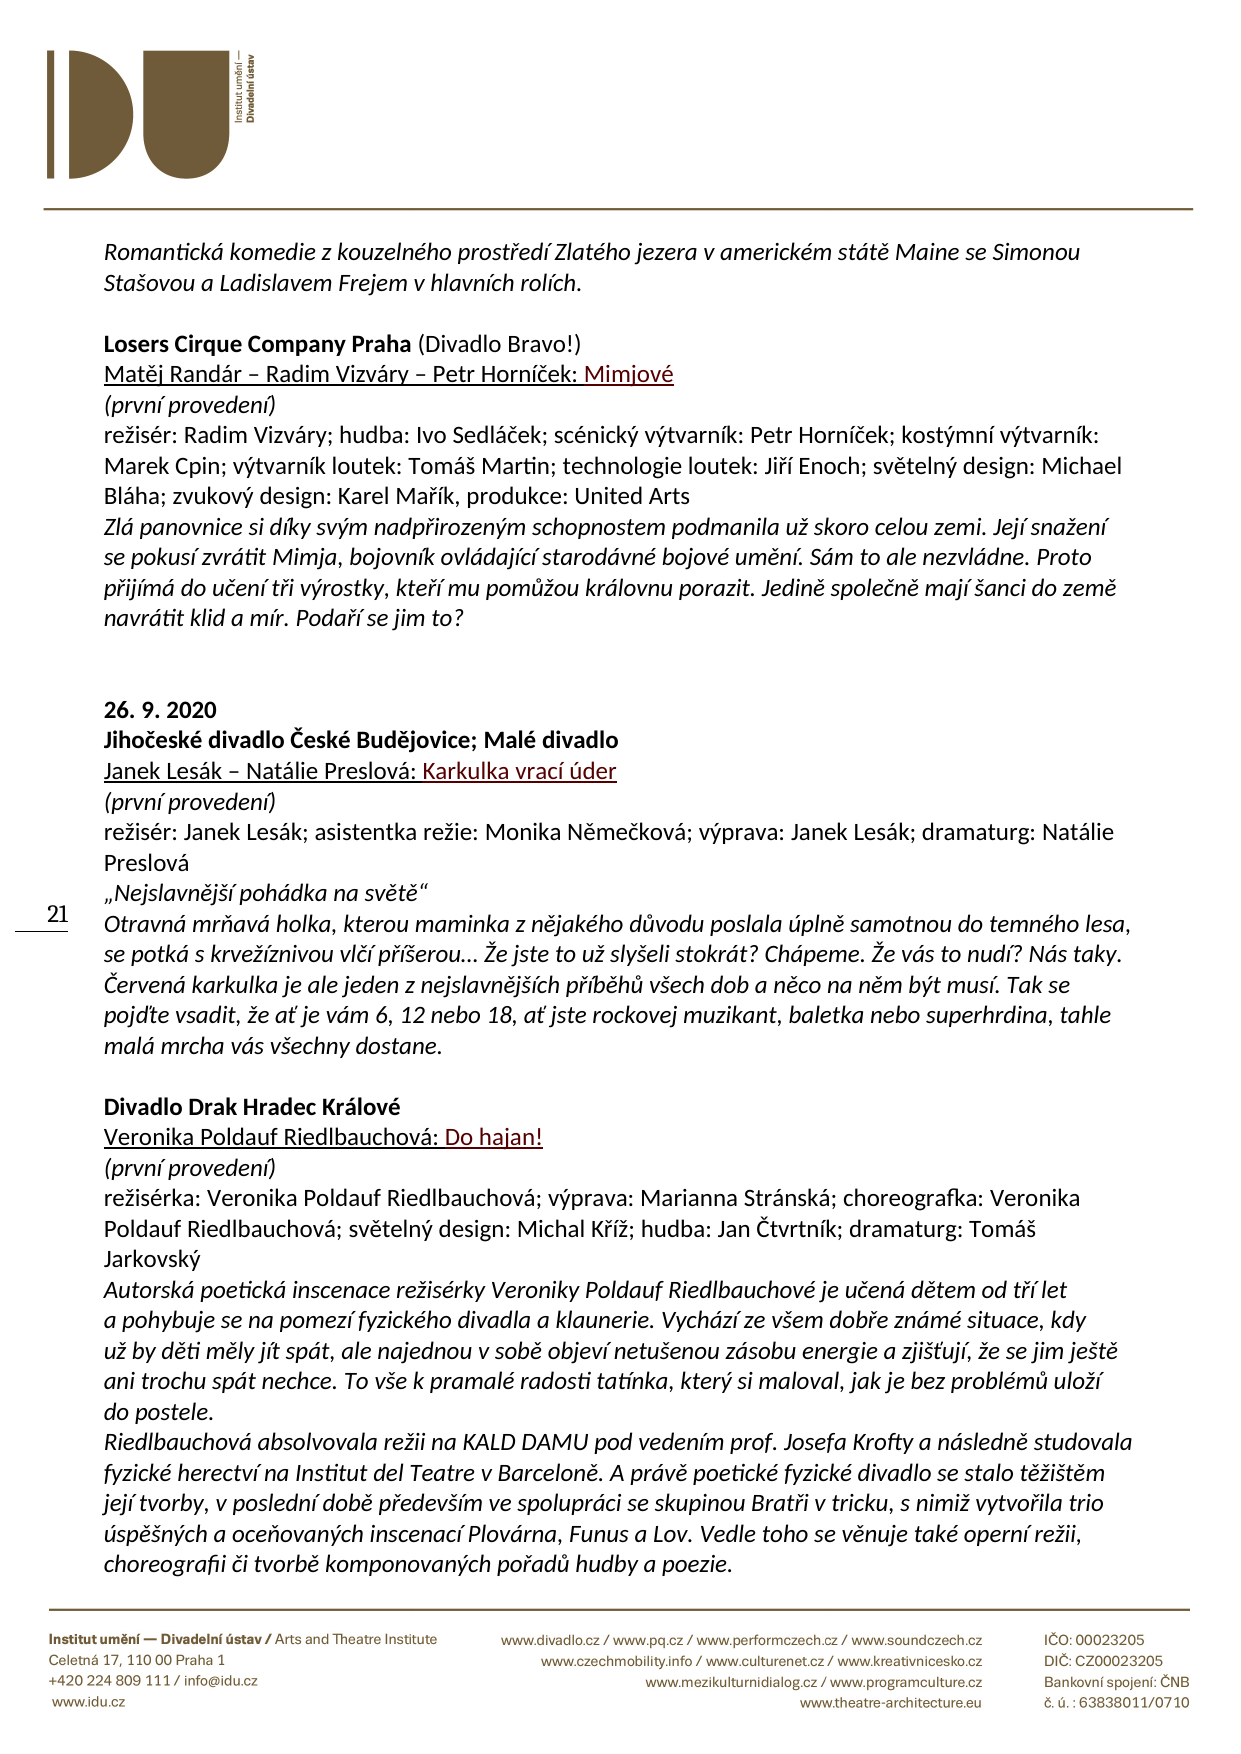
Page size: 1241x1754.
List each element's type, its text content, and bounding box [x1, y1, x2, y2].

text Jihočeské divadlo České Budějovice; Malé divadlo [103, 724, 1138, 755]
text režisérka: Veronika Poldauf Riedlbauchová; výprava: Marianna Stránská; choreografka: Veronika Poldauf Riedlbauchová; světelný design: Michal Kříž; hudba: Jan Čtvrtník; dramaturg: Tomáš Jarkovský [103, 1182, 1138, 1274]
text Divadlo Drak Hradec Králové [103, 1091, 1138, 1121]
text režisér: Radim Vizváry; hudba: Ivo Sedláček; scénický výtvarník: Petr Horníček; kostýmní výtvarník: Marek Cpin; výtvarník loutek: Tomáš Martin; technologie loutek: Jiří Enoch; světelný design: Michael Bláha; zvukový design: Karel Mařík, produkce: United Arts [103, 419, 339, 511]
text Veronika Poldauf Riedlbauchová: Do hajan! [103, 1121, 1138, 1152]
text (první provedení) [103, 786, 1138, 816]
text Riedlbauchová absolvovala režii na KALD DAMU pod vedením prof. Josefa Krofty a následně studovala fyzické herectví na Institut del Teatre v Barceloně. A právě poetické fyzické divadlo se stalo těžištěm její tvorby, v poslední době především ve spolupráci se skupinou Bratři v tricku, s nimiž vytvořila trio úspěšných a oceňovaných inscenací Plovárna, Funus a Lov. Vedle toho se věnuje také operní režii, choreografii či tvorbě komponovaných pořadů hudby a poezie. [103, 1427, 1138, 1579]
text Matěj Randár – Radim Vizváry – Petr Horníček: Mimjové [103, 358, 1138, 389]
text Romantická komedie z kouzelného prostředí Zlatého jezera v americkém státě Maine se Simonou Stašovou a Ladislavem Frejem v hlavních rolích. [103, 236, 1138, 297]
text 26. 9. 2020 [103, 694, 1138, 724]
text Otravná mrňavá holka, kterou maminka z nějakého důvodu poslala úplně samotnou do temného lesa, se potká s krvežíznivou vlčí příšerou… Že jste to už slyšeli stokrát? Chápeme. Že vás to nudí? Nás taky. Červená karkulka je ale jeden z nejslavnějších příběhů všech dob a něco na něm být musí. Tak se pojďte vsadit, že ať je vám 6, 12 nebo 18, ať jste rockovej muzikant, baletka nebo superhrdina, tahle malá mrcha vás všechny dostane. [103, 908, 1138, 1060]
text režisér: Janek Lesák; asistentka režie: Monika Němečková; výprava: Janek Lesák; dramaturg: Natálie Preslová [103, 816, 1138, 877]
text režisér: Radim Vizváry; hudba: Ivo Sedláček; scénický výtvarník: Petr Horníček; kostýmní výtvarník: Marek Cpin; výtvarník loutek: Tomáš Martin; technologie loutek: Jiří Enoch; světelný design: Michael Bláha; zvukový design: Karel Mařík, produkce: United Arts [338, 419, 1138, 511]
text Autorská poetická inscenace režisérky Veroniky Poldauf Riedlbauchové je učená dětem od tří let a pohybuje se na pomezí fyzického divadla a klaunerie. Vychází ze všem dobře známé situace, kdy už by děti měly jít spát, ale najednou v sobě objeví netušenou zásobu energie a zjišťují, že se jim ještě ani trochu spát nechce. To vše k pramalé radosti tatínka, který si maloval, jak je bez problémů uloží do postele. [103, 1274, 1138, 1427]
text Zlá panovnice si díky svým nadpřirozeným schopnostem podmanila už skoro celou zemi. Její snažení se pokusí zvrátit Mimja, bojovník ovládající starodávné bojové umění. Sám to ale nezvládne. Proto přijímá do učení tři výrostky, kteří mu pomůžou královnu porazit. Jedině společně mají šanci do země navrátit klid a mír. Podaří se jim to? [103, 511, 1138, 633]
text Janek Lesák – Natálie Preslová: Karkulka vrací úder [103, 755, 1138, 786]
picture [0, 0, 1239, 1752]
text „Nejslavnější pohádka na světě“ [103, 877, 1138, 908]
text Losers Cirque Company Praha (Divadlo Bravo!) [103, 328, 1138, 358]
text (první provedení) [103, 1152, 1138, 1182]
text (první provedení) [103, 389, 1138, 419]
